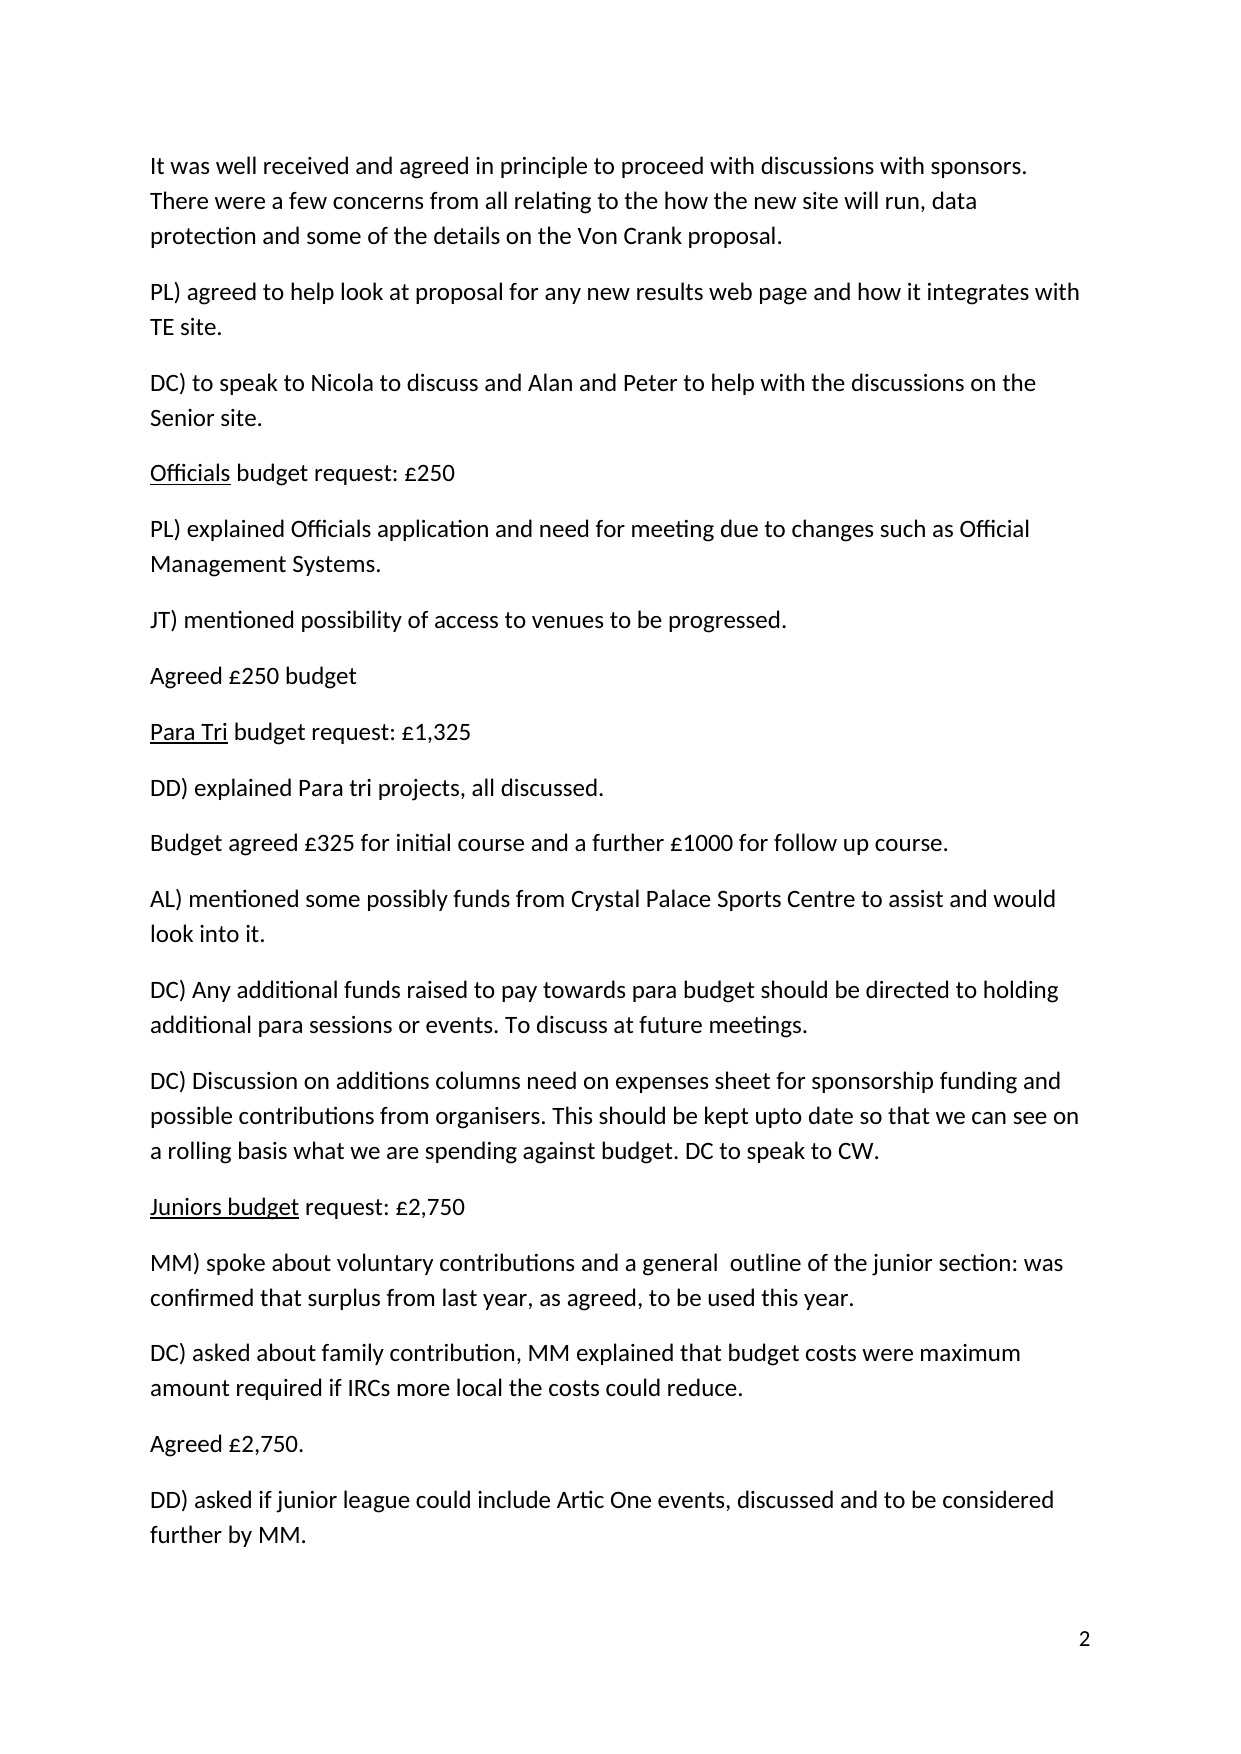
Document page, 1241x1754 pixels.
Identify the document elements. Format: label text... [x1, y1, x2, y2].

text DC) Any additional funds raised to pay towards para budget should be directed to holding additional para sessions or events. To discuss at future meetings. [150, 974, 1090, 1040]
text Para Tri budget request: £1,325 [150, 716, 1090, 746]
text DC) Discussion on additions columns need on expenses sheet for sponsorship funding and possible contributions from organisers. This should be kept upto date so that we can see on a rolling basis what we are spending against budget. DC to speak to CW. [150, 1065, 1090, 1166]
text Agreed £250 budget [150, 660, 1090, 691]
text DC) to speak to Nicola to discuss and Alan and Peter to help with the discussions on the Senior site. [150, 367, 1090, 432]
text DC) asked about family contribution, MM explained that budget costs were maximum amount required if IRCs more local the costs could reduce. [150, 1337, 1090, 1403]
text DD) asked if junior league could include Artic One events, discussed and to be considered further by MM. [150, 1484, 1090, 1550]
text Agreed £2,750. [150, 1428, 1090, 1459]
text DD) explained Para tri projects, all discussed. [150, 772, 1090, 802]
text PL) agreed to help look at proposal for any new results web page and how it integrates with TE site. [150, 276, 1090, 341]
text MM) spoke about voluntary contributions and a general outline of the junior section: was confirmed that surplus from last year, as agreed, to be used this year. [150, 1247, 1090, 1312]
text AL) mentioned some possibly funds from Crystal Palace Sports Centre to assist and would look into it. [150, 883, 1090, 949]
text PL) explained Officials application and need for meeting due to changes such as Official Management Systems. [150, 513, 1090, 579]
text Officials budget request: £250 [150, 457, 1090, 488]
text Juniors budget request: £2,750 [150, 1191, 1090, 1221]
text JT) mentioned possibility of access to venues to be progressed. [150, 604, 1090, 635]
text It was well received and agreed in principle to proceed with discussions with sponsors. There were a few concerns from all relating to the how the new site will run, data protection and some of the details on the Von Crank proposal. [150, 150, 1090, 251]
text Budget agreed £325 for initial course and a further £1000 for follow up course. [150, 827, 1090, 858]
